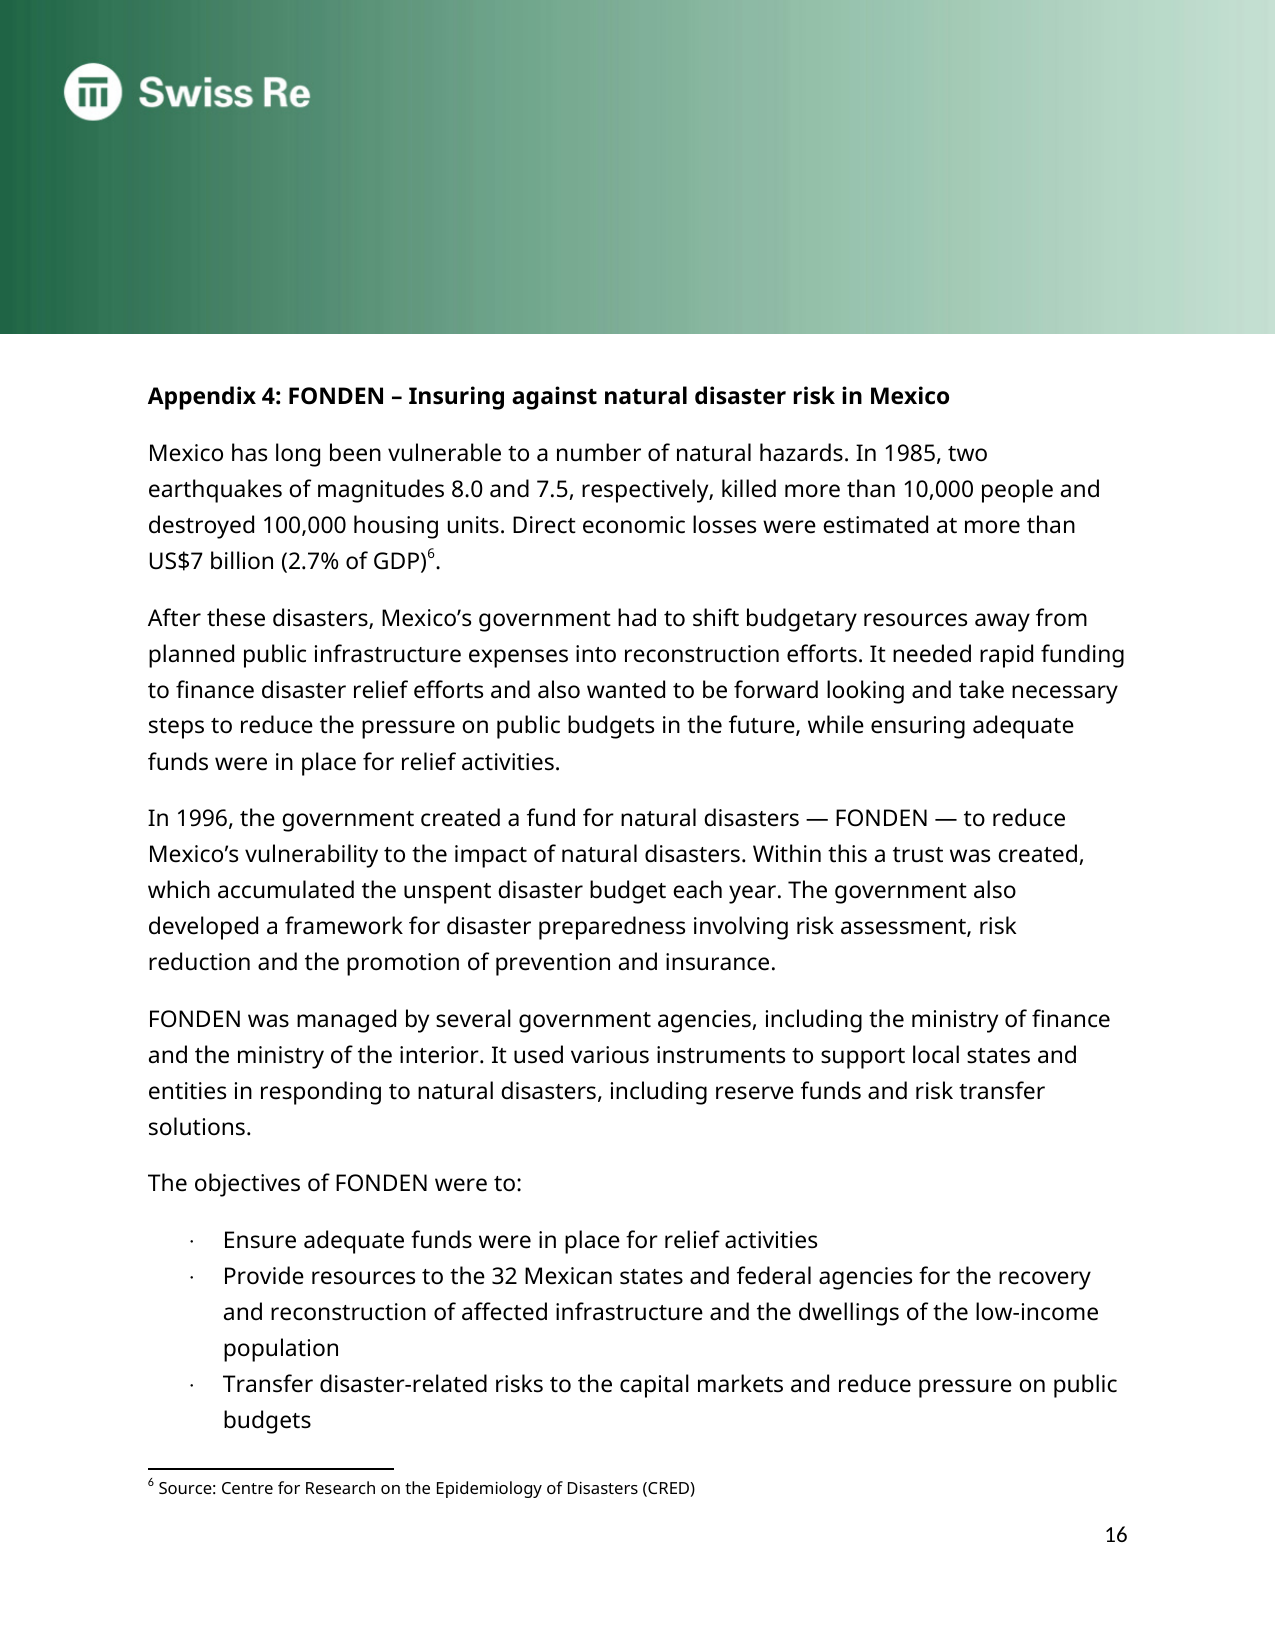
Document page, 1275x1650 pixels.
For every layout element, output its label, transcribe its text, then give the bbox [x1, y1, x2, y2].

list Transfer disaster‐related risks to the capital markets and reduce pressure on public budgets [185, 1368, 1127, 1435]
text After these disasters, Mexico’s government had to shift budgetary resources away from planned public infrastructure expenses into reconstruction efforts. It needed rapid funding to finance disaster relief efforts and also wanted to be forward looking and take necessary steps to reduce the pressure on public budgets in the future, while ensuring adequate funds were in place for relief activities. [148, 602, 1127, 777]
picture [0, 0, 1275, 334]
list Ensure adequate funds were in place for relief activities [185, 1224, 1127, 1255]
text The objectives of FONDEN were to: [148, 1167, 1127, 1198]
text FONDEN was managed by several government agencies, including the ministry of finance and the ministry of the interior. It used various instruments to support local states and entities in responding to natural disasters, including reserve funds and risk transfer solutions. [148, 1003, 1127, 1142]
text Appendix 4: FONDEN – Insuring against natural disaster risk in Mexico [148, 380, 1127, 412]
list Provide resources to the 32 Mexican states and federal agencies for the recovery and reconstruction of affected infrastructure and the dwellings of the low-income population [185, 1260, 1127, 1363]
text Mexico has long been vulnerable to a number of natural hazards. In 1985, two earthquakes of magnitudes 8.0 and 7.5, respectively, killed more than 10,000 people and destroyed 100,000 housing units. Direct economic losses were estimated at more than US$7 billion (2.7% of GDP). [148, 437, 1127, 576]
text In 1996, the government created a fund for natural disasters — FONDEN — to reduce Mexico’s vulnerability to the impact of natural disasters. Within this a trust was created, which accumulated the unspent disaster budget each year. The government also developed a framework for disaster preparedness involving risk assessment, risk reduction and the promotion of prevention and insurance. [148, 802, 1127, 977]
